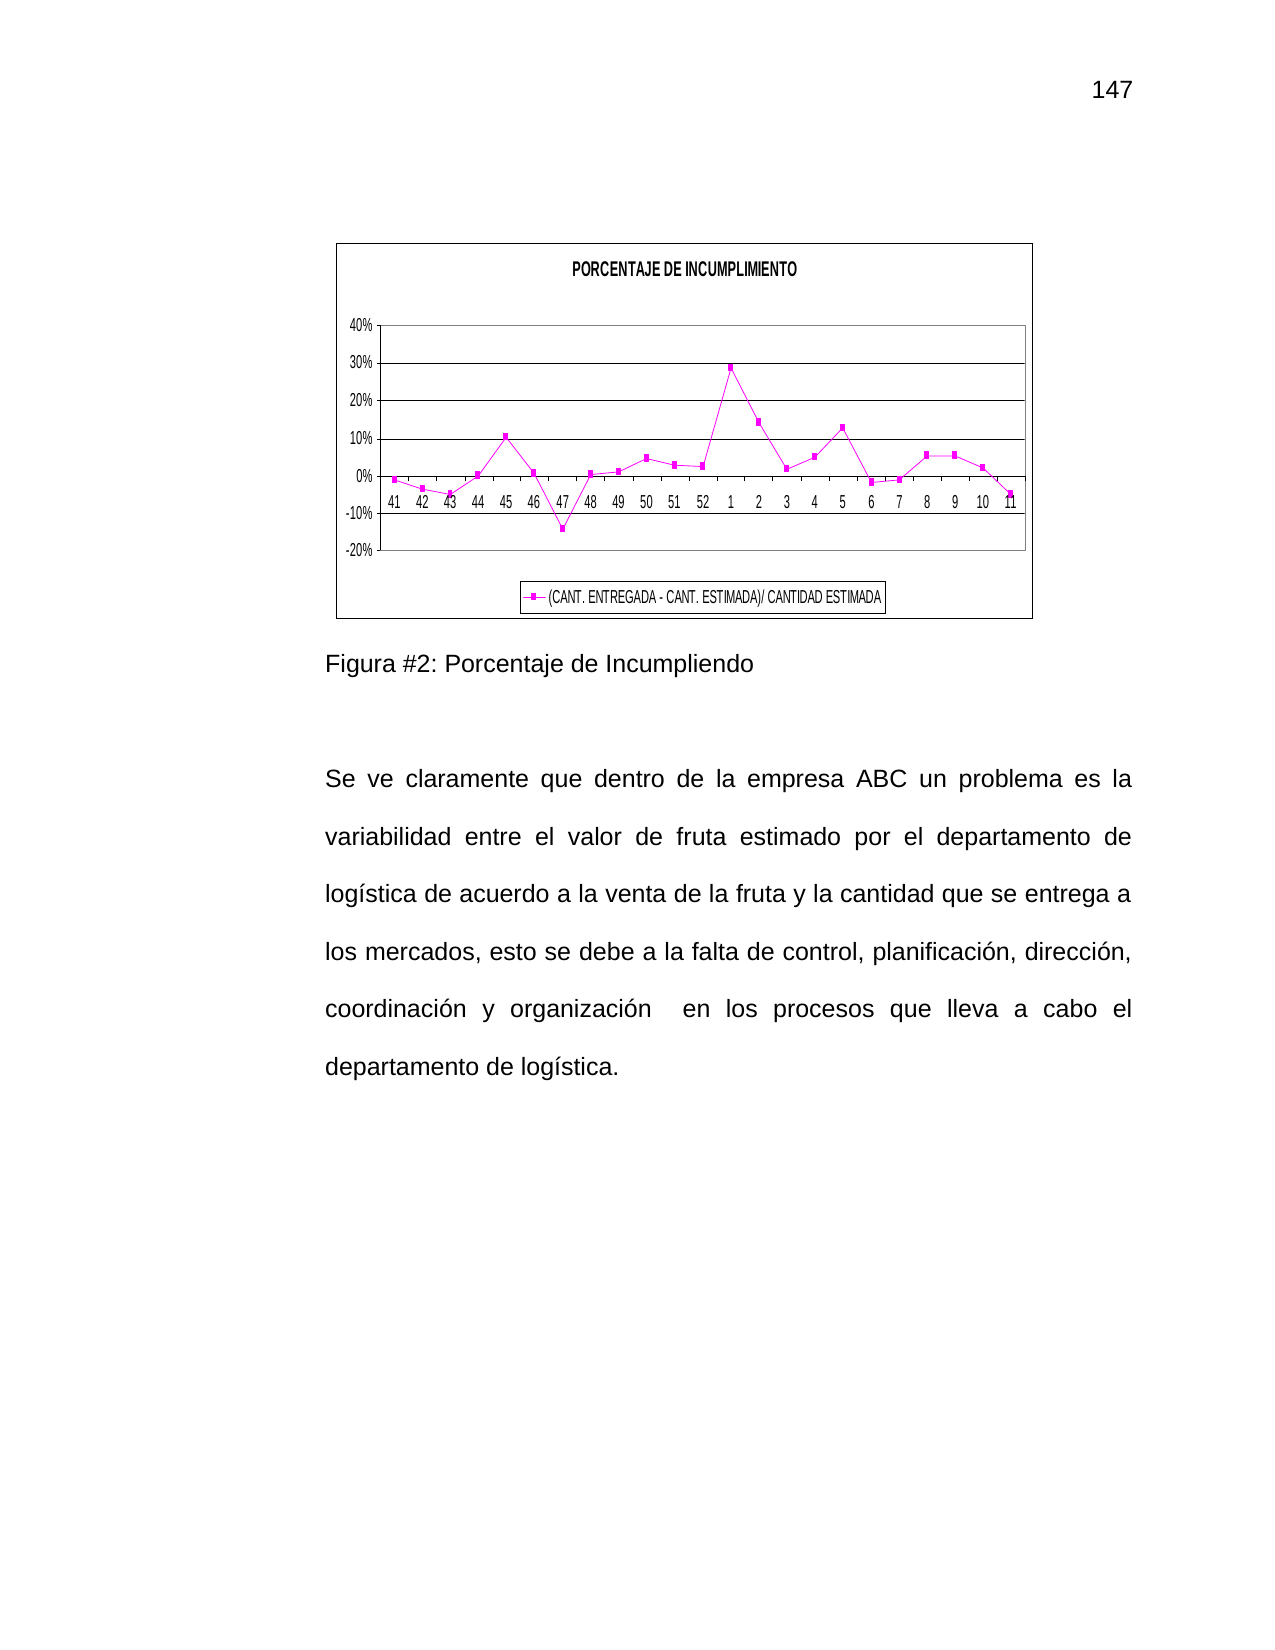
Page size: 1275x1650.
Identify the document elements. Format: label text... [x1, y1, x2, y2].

text Se ve claramente que dentro de la empresa ABC un problema es la variabilidad entre el valor de fruta estimado por el departamento de logística de acuerdo a la venta de la fruta y la cantidad que se entrega a los mercados, esto se debe a la falta de control, planificación, dirección, coordinación y organización en los procesos que lleva a cabo el departamento de logística. [325, 937, 1133, 1253]
text Figura #2: Porcentaje de Incumpliendo [325, 822, 1133, 850]
text Además se presenta el gráfico donde se muestra el porcentaje de incumplimiento. [325, 236, 1133, 322]
